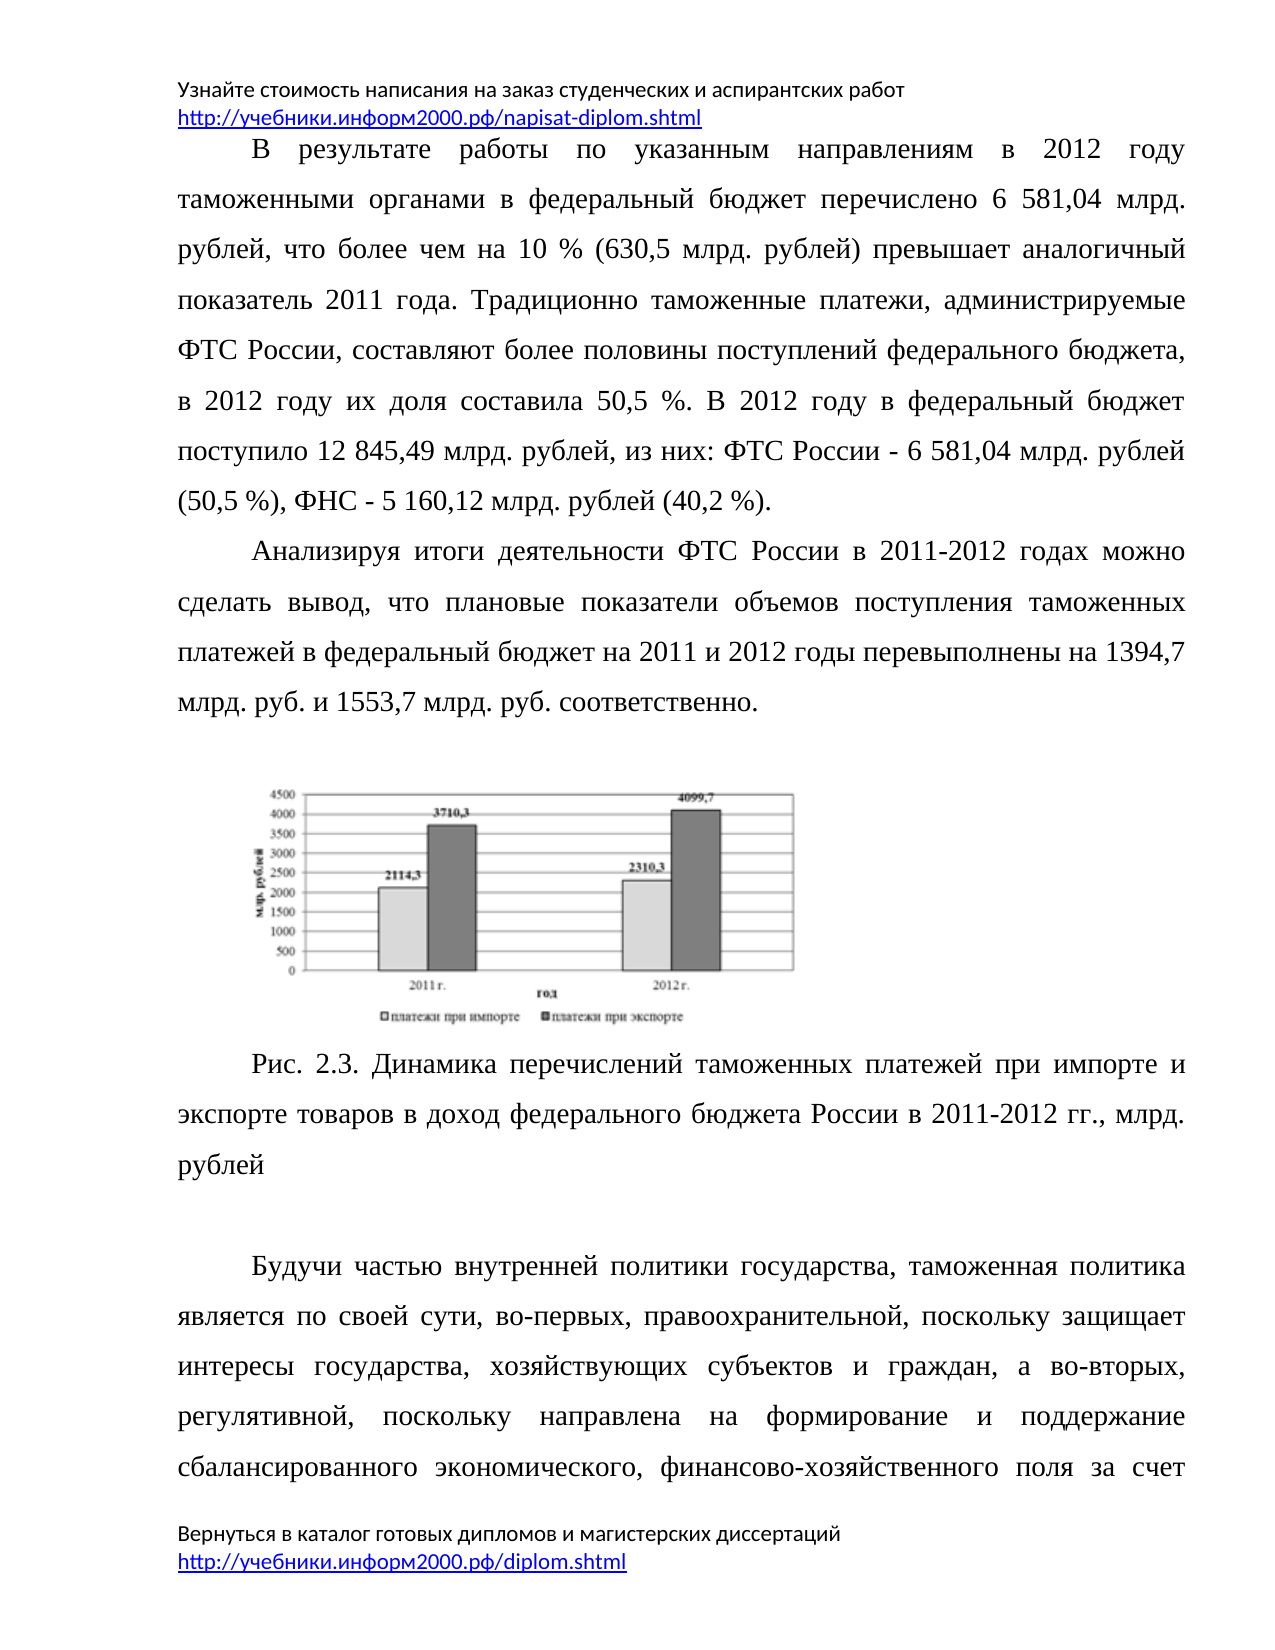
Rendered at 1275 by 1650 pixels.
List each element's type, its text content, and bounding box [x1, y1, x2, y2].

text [177, 1248, 1186, 1482]
text Анализируя итоги деятельности ФТС России в 2011-2012 годах можно сделать вывод, что плановые показатели объемов поступления таможенных платежей в федеральный бюджет на 2011 и 2012 годы перевыполнены на 1394,7 млрд. руб. и 1553,7 млрд. руб. соответственно. [177, 533, 1186, 718]
text Рис. 2.3. Динамика перечислений таможенных платежей при импорте и экспорте товаров в доход федерального бюджета России в 2011-2012 гг., млрд. рублей [177, 1046, 1186, 1181]
text В результате работы по указанным направлениям в 2012 году таможенными органами в федеральный бюджет перечислено 6 581,04 млрд. рублей, что более чем на 10 % (630,5 млрд. рублей) превышает аналогичный показатель 2011 года. Традиционно таможенные платежи, администрируемые ФТС России, составляют более половины поступлений федерального бюджета, в 2012 году их доля составила 50,5 %. В 2012 году в федеральный бюджет поступило 12 845,49 млрд. рублей, из них: ФТС России - 6 581,04 млрд. рублей (50,5 %), ФНС - 5 160,12 млрд. рублей (40,2 %). [177, 131, 1186, 517]
